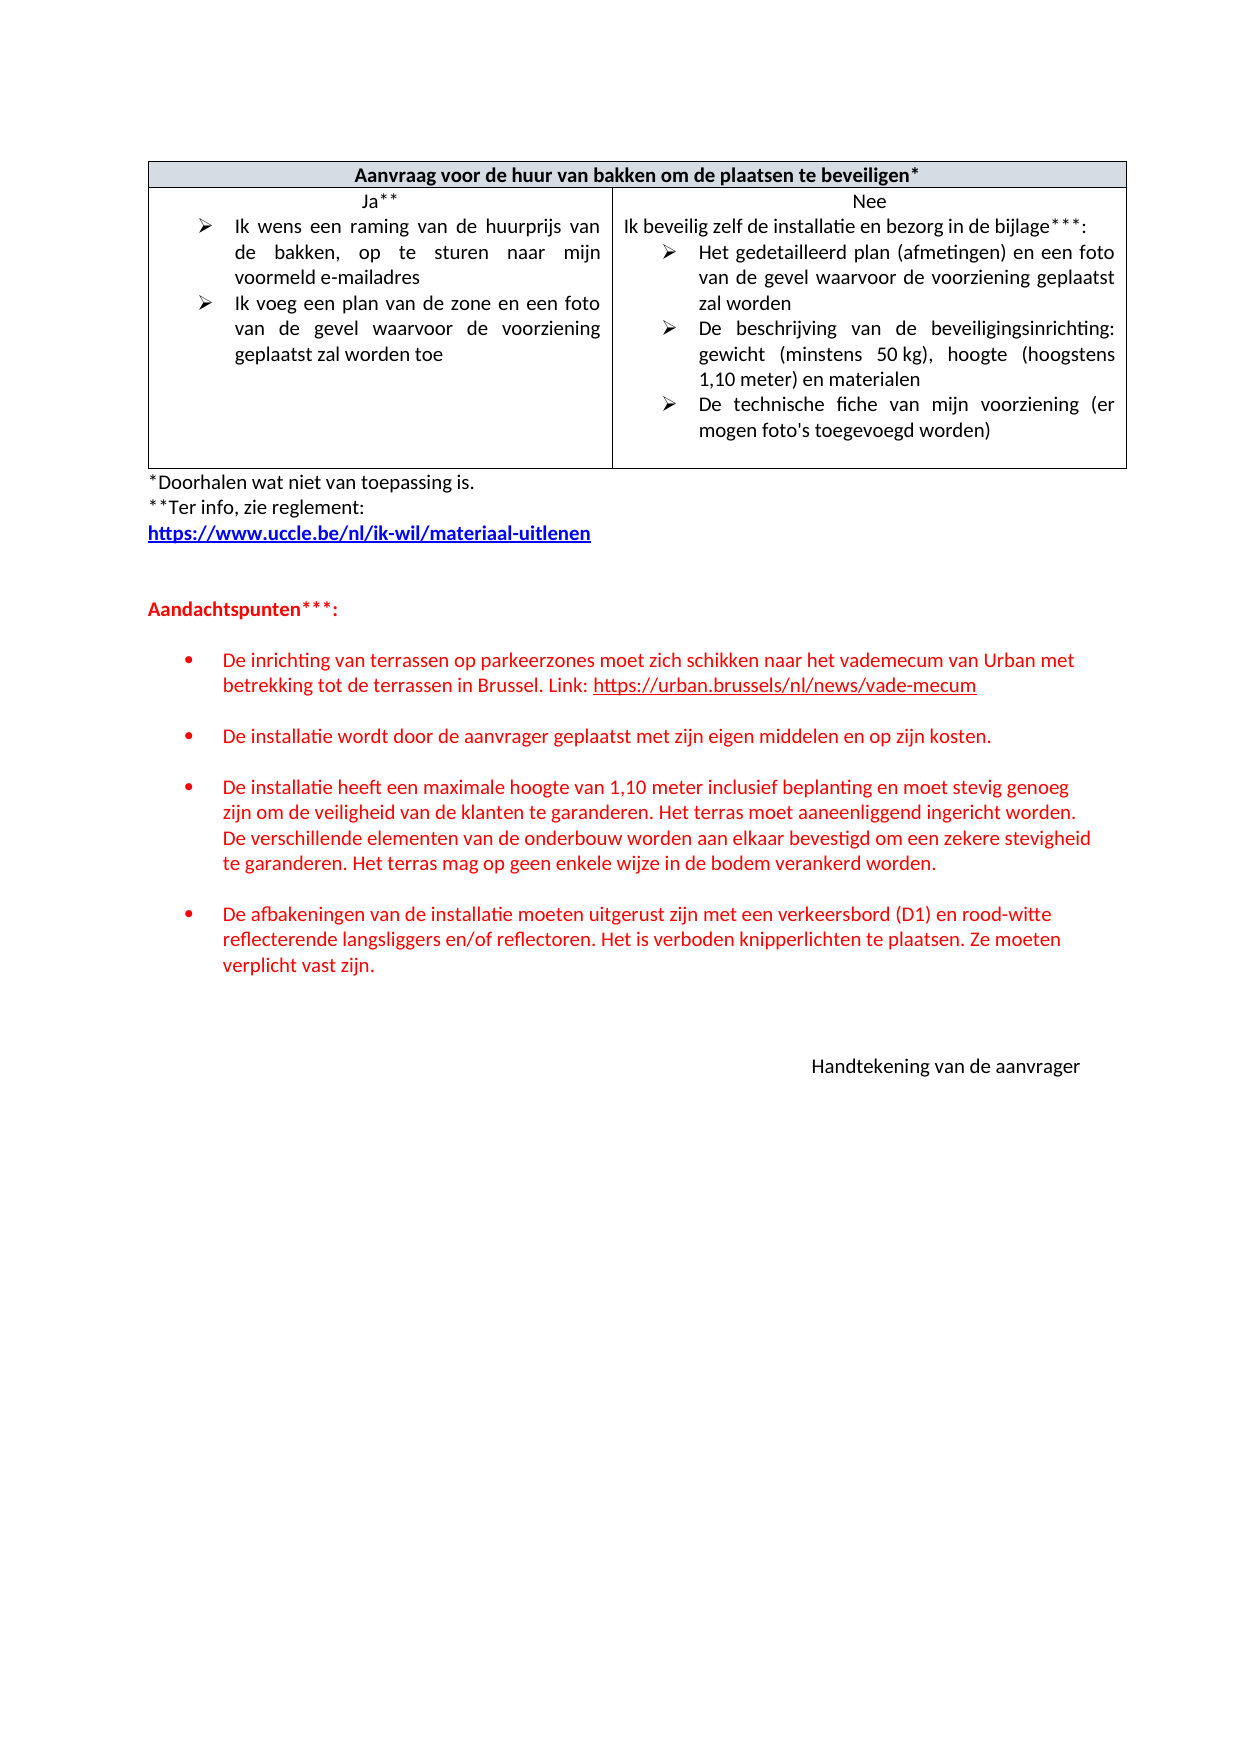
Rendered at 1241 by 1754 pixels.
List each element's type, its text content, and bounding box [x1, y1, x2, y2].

table_cell Ja** Ik wens een raming van de huurprijs van de bakken, op te sturen naar mijn voormeld e-mailadres Ik voeg een plan van de zone en een foto van de gevel waarvoor de voorziening geplaatst zal worden toe [149, 188, 612, 468]
table_cell Nee Ik beveilig zelf de installatie en bezorg in de bijlage***: Het gedetailleerd plan (afmetingen) en een foto van de gevel waarvoor de voorziening geplaatst zal worden De beschrijving van de beveiligingsinrichting: gewicht (minstens 50 kg), hoogte (hoogstens 1,10 meter) en materialen De technische fiche van mijn voorziening (er mogen foto's toegevoegd worden) [613, 188, 1126, 468]
list De installatie wordt door de aanvrager geplaatst met zijn eigen middelen en op zijn kosten. [185, 723, 1092, 748]
table_header Aanvraag voor de huur van bakken om de plaatsen te beveiligen* [149, 162, 1126, 187]
text *Doorhalen wat niet van toepassing is. [148, 469, 1092, 494]
list De inrichting van terrassen op parkeerzones moet zich schikken naar het vademecum van Urban met betrekking tot de terrassen in Brussel. Link: https://urban.brussels/nl/news/vade-mecum [185, 647, 1092, 698]
list De installatie heeft een maximale hoogte van 1,10 meter inclusief beplanting en moet stevig genoeg zijn om de veiligheid van de klanten te garanderen. Het terras moet aaneenliggend ingericht worden. De verschillende elementen van de onderbouw worden aan elkaar bevestigd om een zekere stevigheid te garanderen. Het terras mag op geen enkele wijze in de bodem verankerd worden. [185, 774, 1092, 876]
text Aandachtspunten***: [148, 596, 1092, 621]
text https://www.uccle.be/nl/ik-wil/materiaal-uitlenen [148, 520, 1092, 545]
list De afbakeningen van de installatie moeten uitgerust zijn met een verkeersbord (D1) en rood-witte reflecterende langsliggers en/of reflectoren. Het is verboden knipperlichten te plaatsen. Ze moeten verplicht vast zijn. [185, 901, 1092, 977]
text **Ter info, zie reglement: [148, 494, 1092, 520]
text Handtekening van de aanvrager [516, 1053, 1092, 1079]
